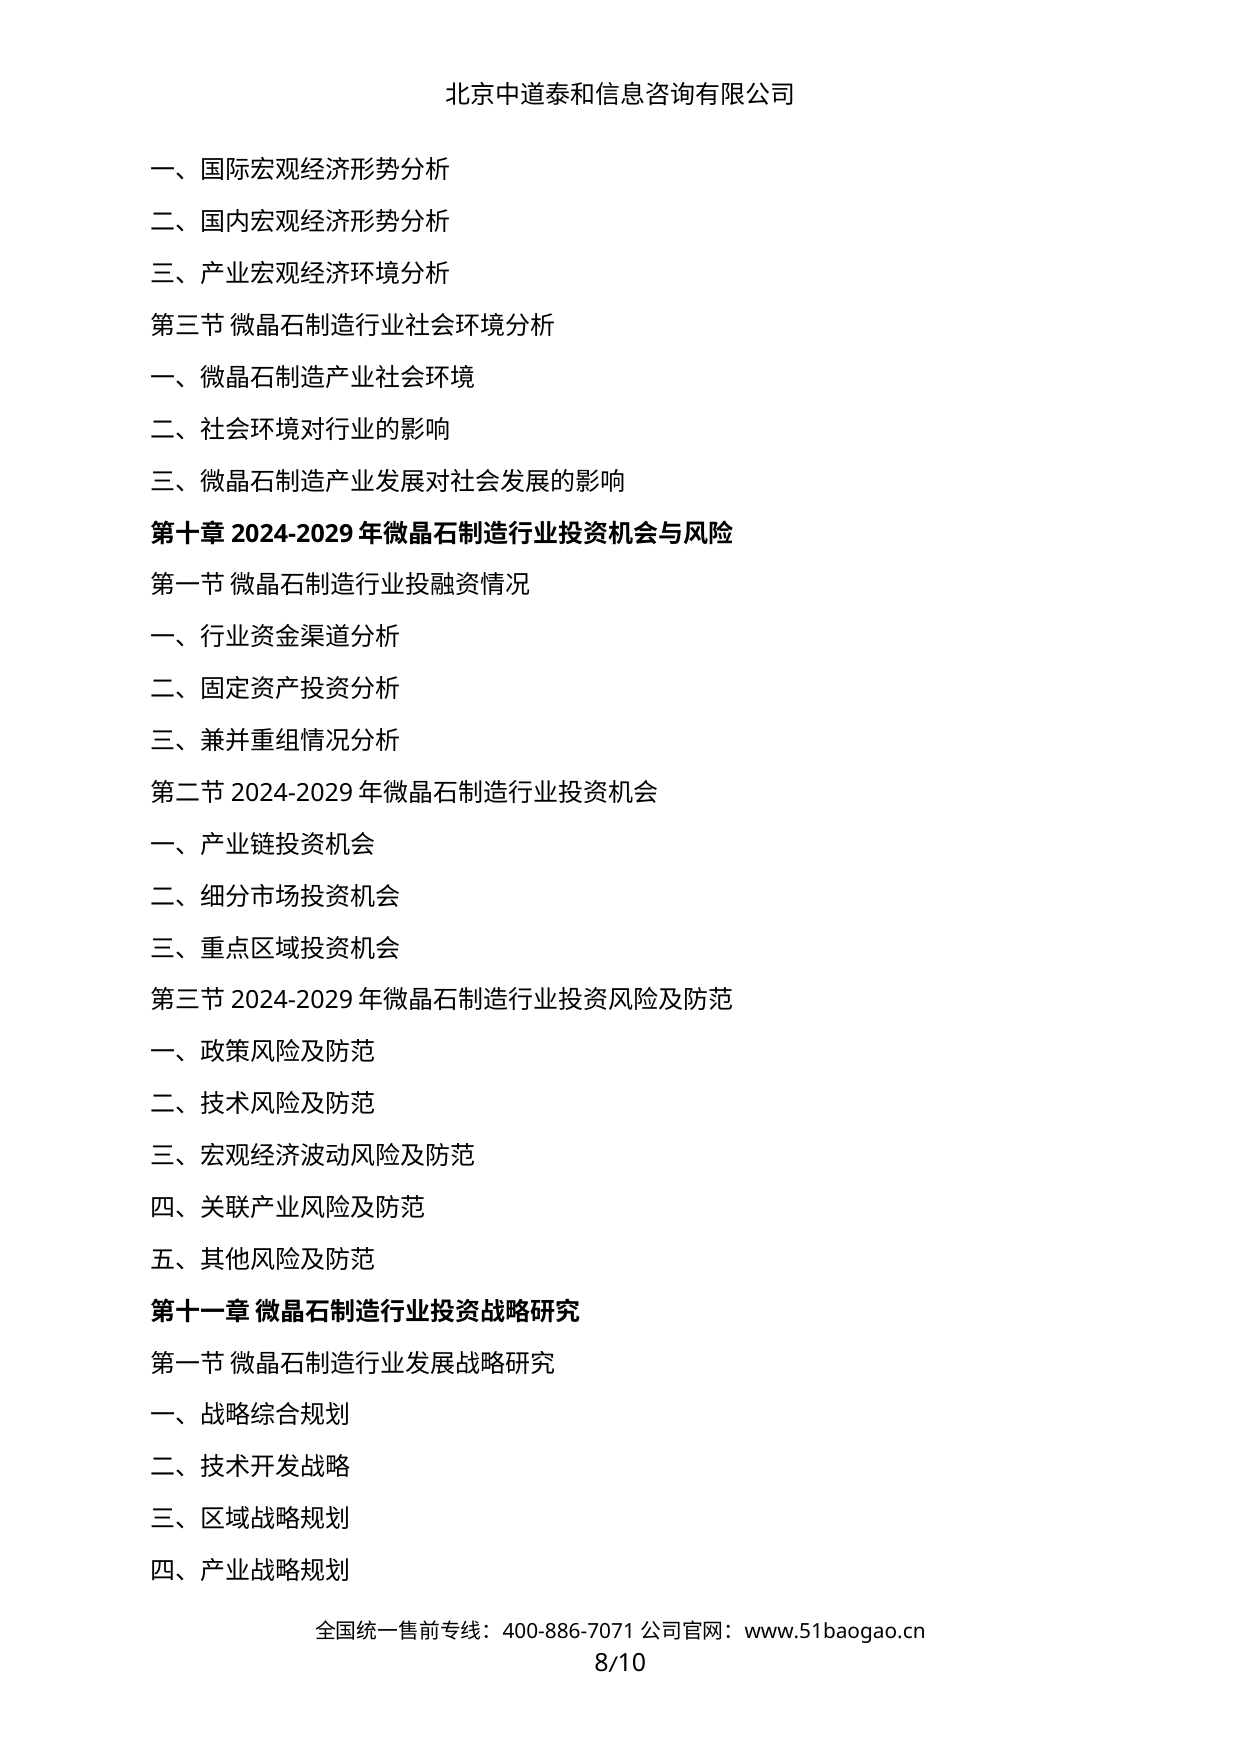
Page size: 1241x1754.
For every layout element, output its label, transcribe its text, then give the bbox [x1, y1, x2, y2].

text 第三节 2024-2029年微晶石制造行业投资风险及防范 [150, 980, 1090, 1016]
text 第十章 2024-2029年微晶石制造行业投资机会与风险 [150, 513, 1090, 549]
text 一、微晶石制造产业社会环境 [150, 357, 1090, 394]
text 一、国际宏观经济形势分析 [150, 150, 1090, 186]
text 三、微晶石制造产业发展对社会发展的影响 [150, 461, 1090, 497]
text 二、社会环境对行业的影响 [150, 409, 1090, 446]
text 第十一章 微晶石制造行业投资战略研究 [150, 1291, 1090, 1327]
text 三、重点区域投资机会 [150, 928, 1090, 964]
text 二、技术风险及防范 [150, 1084, 1090, 1120]
text 二、技术开发战略 [150, 1447, 1090, 1483]
text 二、国内宏观经济形势分析 [150, 202, 1090, 238]
text 三、产业宏观经济环境分析 [150, 254, 1090, 290]
text 第三节 微晶石制造行业社会环境分析 [150, 306, 1090, 342]
text 一、产业链投资机会 [150, 824, 1090, 861]
text 第二节 2024-2029年微晶石制造行业投资机会 [150, 772, 1090, 809]
text 第一节 微晶石制造行业投融资情况 [150, 565, 1090, 601]
text 四、产业战略规划 [150, 1551, 1090, 1587]
text 一、战略综合规划 [150, 1395, 1090, 1431]
text 三、兼并重组情况分析 [150, 721, 1090, 757]
text 三、区域战略规划 [150, 1499, 1090, 1535]
text 二、细分市场投资机会 [150, 876, 1090, 912]
text 一、政策风险及防范 [150, 1032, 1090, 1068]
text 四、关联产业风险及防范 [150, 1187, 1090, 1224]
text 一、行业资金渠道分析 [150, 617, 1090, 653]
text 二、固定资产投资分析 [150, 669, 1090, 705]
text 第一节 微晶石制造行业发展战略研究 [150, 1343, 1090, 1379]
text 三、宏观经济波动风险及防范 [150, 1136, 1090, 1172]
text 五、其他风险及防范 [150, 1239, 1090, 1276]
